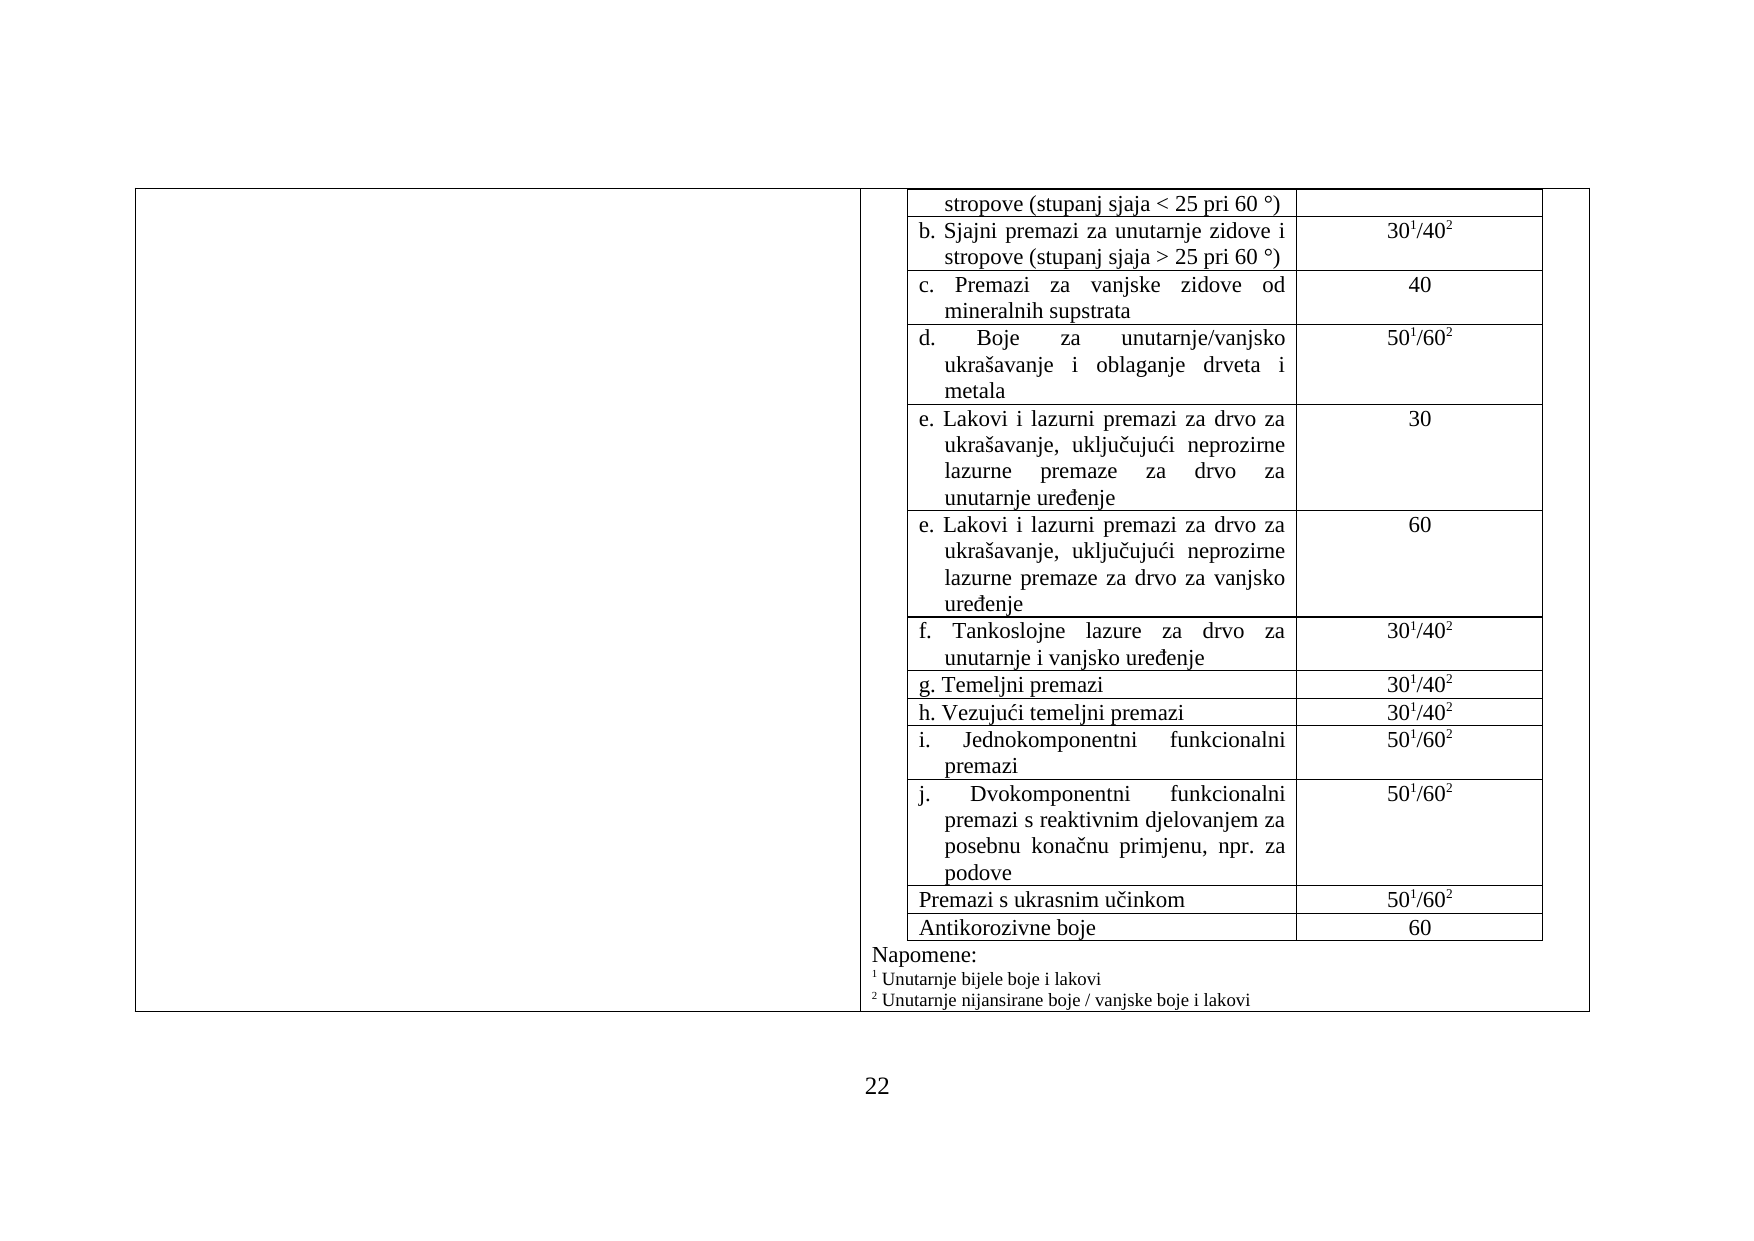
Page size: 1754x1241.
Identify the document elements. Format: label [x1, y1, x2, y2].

table_cell [136, 189, 860, 1011]
table_cell [861, 189, 1589, 1011]
